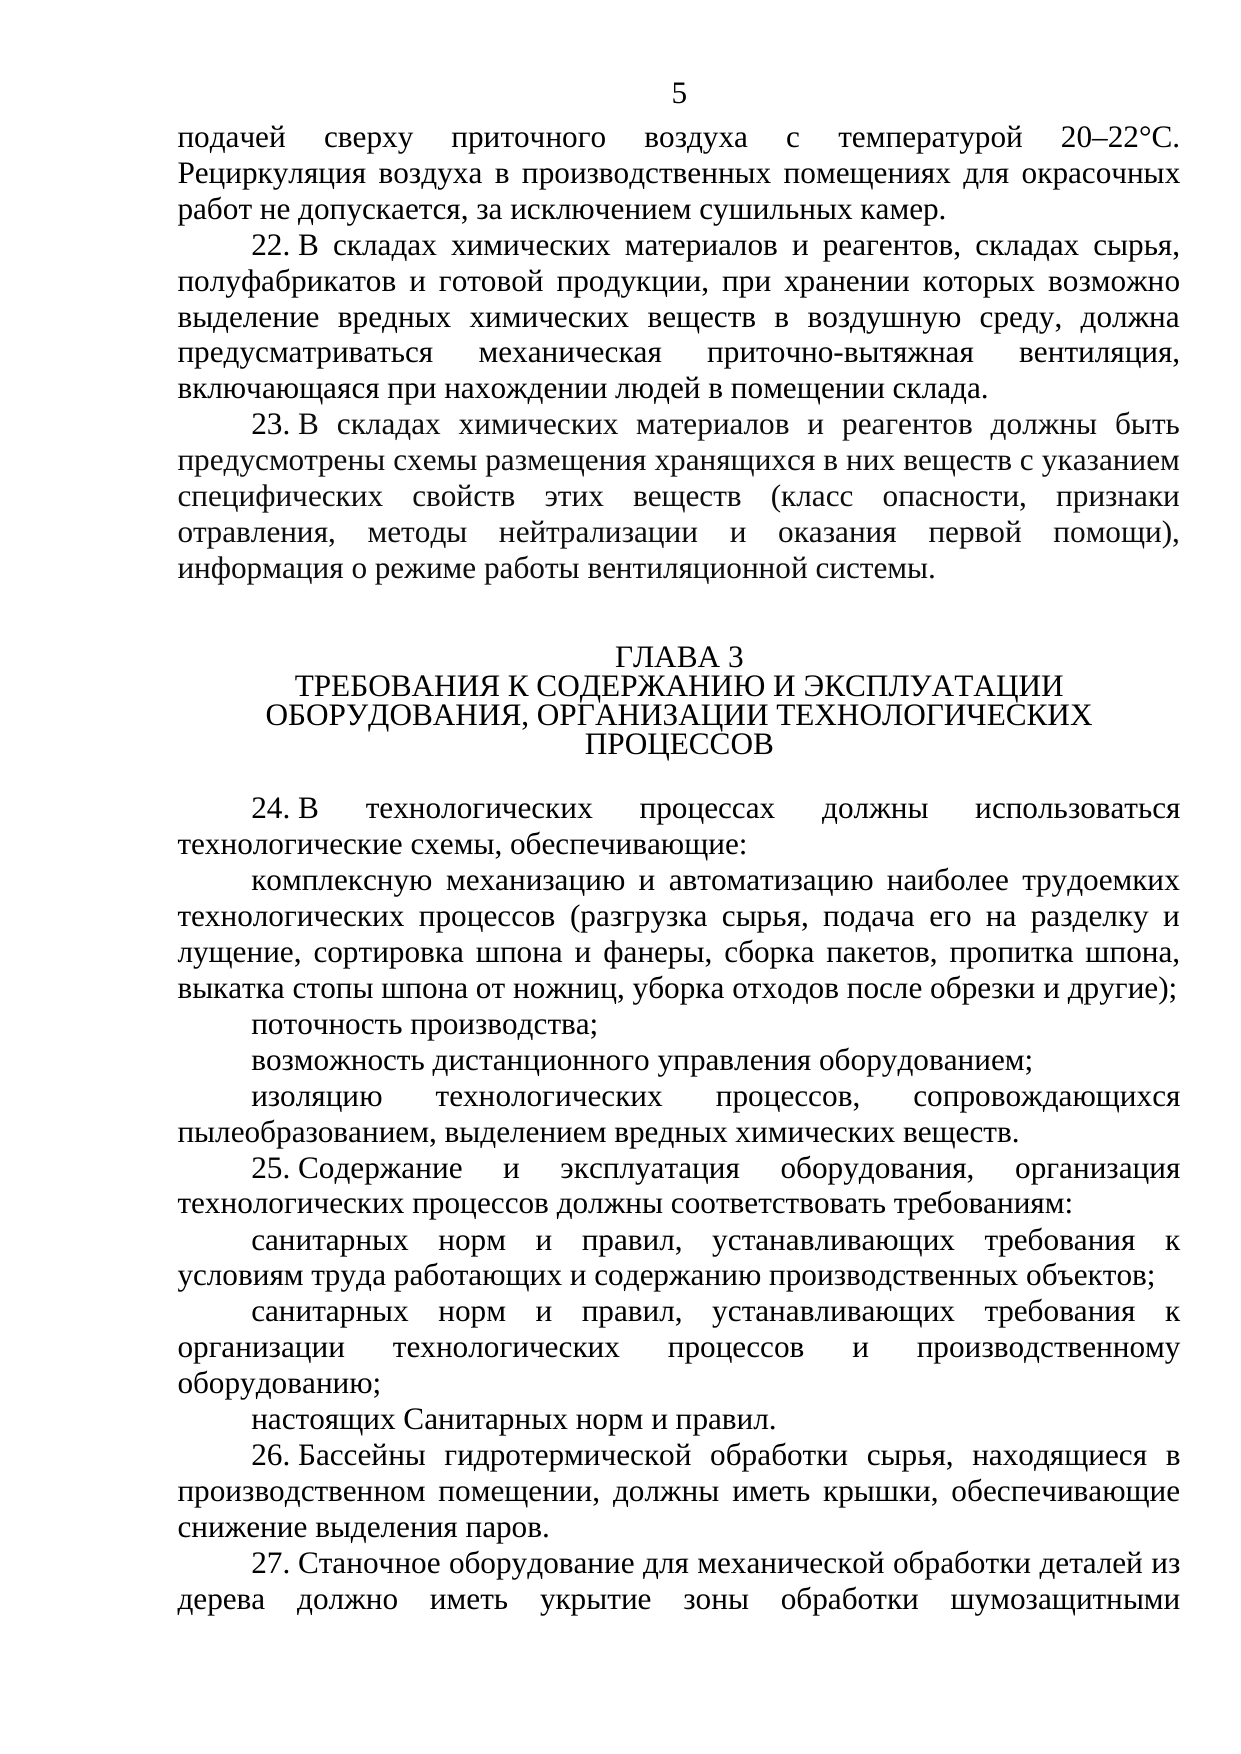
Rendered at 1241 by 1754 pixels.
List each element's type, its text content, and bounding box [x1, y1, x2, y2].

text санитарных норм и правил, устанавливающих требования к организации технологических процессов и производственному оборудованию; [177, 1293, 1181, 1400]
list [177, 1544, 1181, 1616]
list Содержание и эксплуатация оборудования, организация технологических процессов должны соответствовать требованиям: [177, 1149, 1181, 1221]
list В технологических процессах должны использоваться технологические схемы, обеспечивающие: [177, 789, 1181, 861]
text поточность производства; [177, 1005, 1181, 1041]
text возможность дистанционного управления оборудованием; [177, 1041, 1181, 1077]
text ГЛАВА 3 [177, 644, 1181, 673]
list В складах химических материалов и реагентов должны быть предусмотрены схемы размещения хранящихся в них веществ с указанием специфических свойств этих веществ (класс опасности, признаки отравления, методы нейтрализации и оказания первой помощи), информация о режиме работы вентиляционной системы. [177, 406, 1181, 585]
list В складах химических материалов и реагентов, складах сырья, полуфабрикатов и готовой продукции, при хранении которых возможно выделение вредных химических веществ в воздушную среду, должна предусматриваться механическая приточно-вытяжная вентиляция, включающаяся при нахождении людей в помещении склада. [177, 226, 1181, 406]
text комплексную механизацию и автоматизацию наиболее трудоемких технологических процессов (разгрузка сырья, подача его на разделку и лущение, сортировка шпона и фанеры, сборка пакетов, пропитка шпона, выкатка стопы шпона от ножниц, уборка отходов после обрезки и другие); [177, 861, 1181, 1005]
text настоящих Санитарных норм и правил. [177, 1400, 1181, 1436]
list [177, 118, 1181, 226]
text ТРЕБОВАНИЯ К СОДЕРЖАНИЮ И ЭКСПЛУАТАЦИИ ОБОРУДОВАНИЯ, ОРГАНИЗАЦИИ ТЕХНОЛОГИЧЕСКИХ ПРОЦЕССОВ [177, 673, 1181, 760]
text изоляцию технологических процессов, сопровождающихся пылеобразованием, выделением вредных химических веществ. [177, 1077, 1181, 1149]
list Бассейны гидротермической обработки сырья, находящиеся в производственном помещении, должны иметь крышки, обеспечивающие снижение выделения паров. [177, 1436, 1181, 1544]
text санитарных норм и правил, устанавливающих требования к условиям труда работающих и содержанию производственных объектов; [177, 1221, 1181, 1293]
